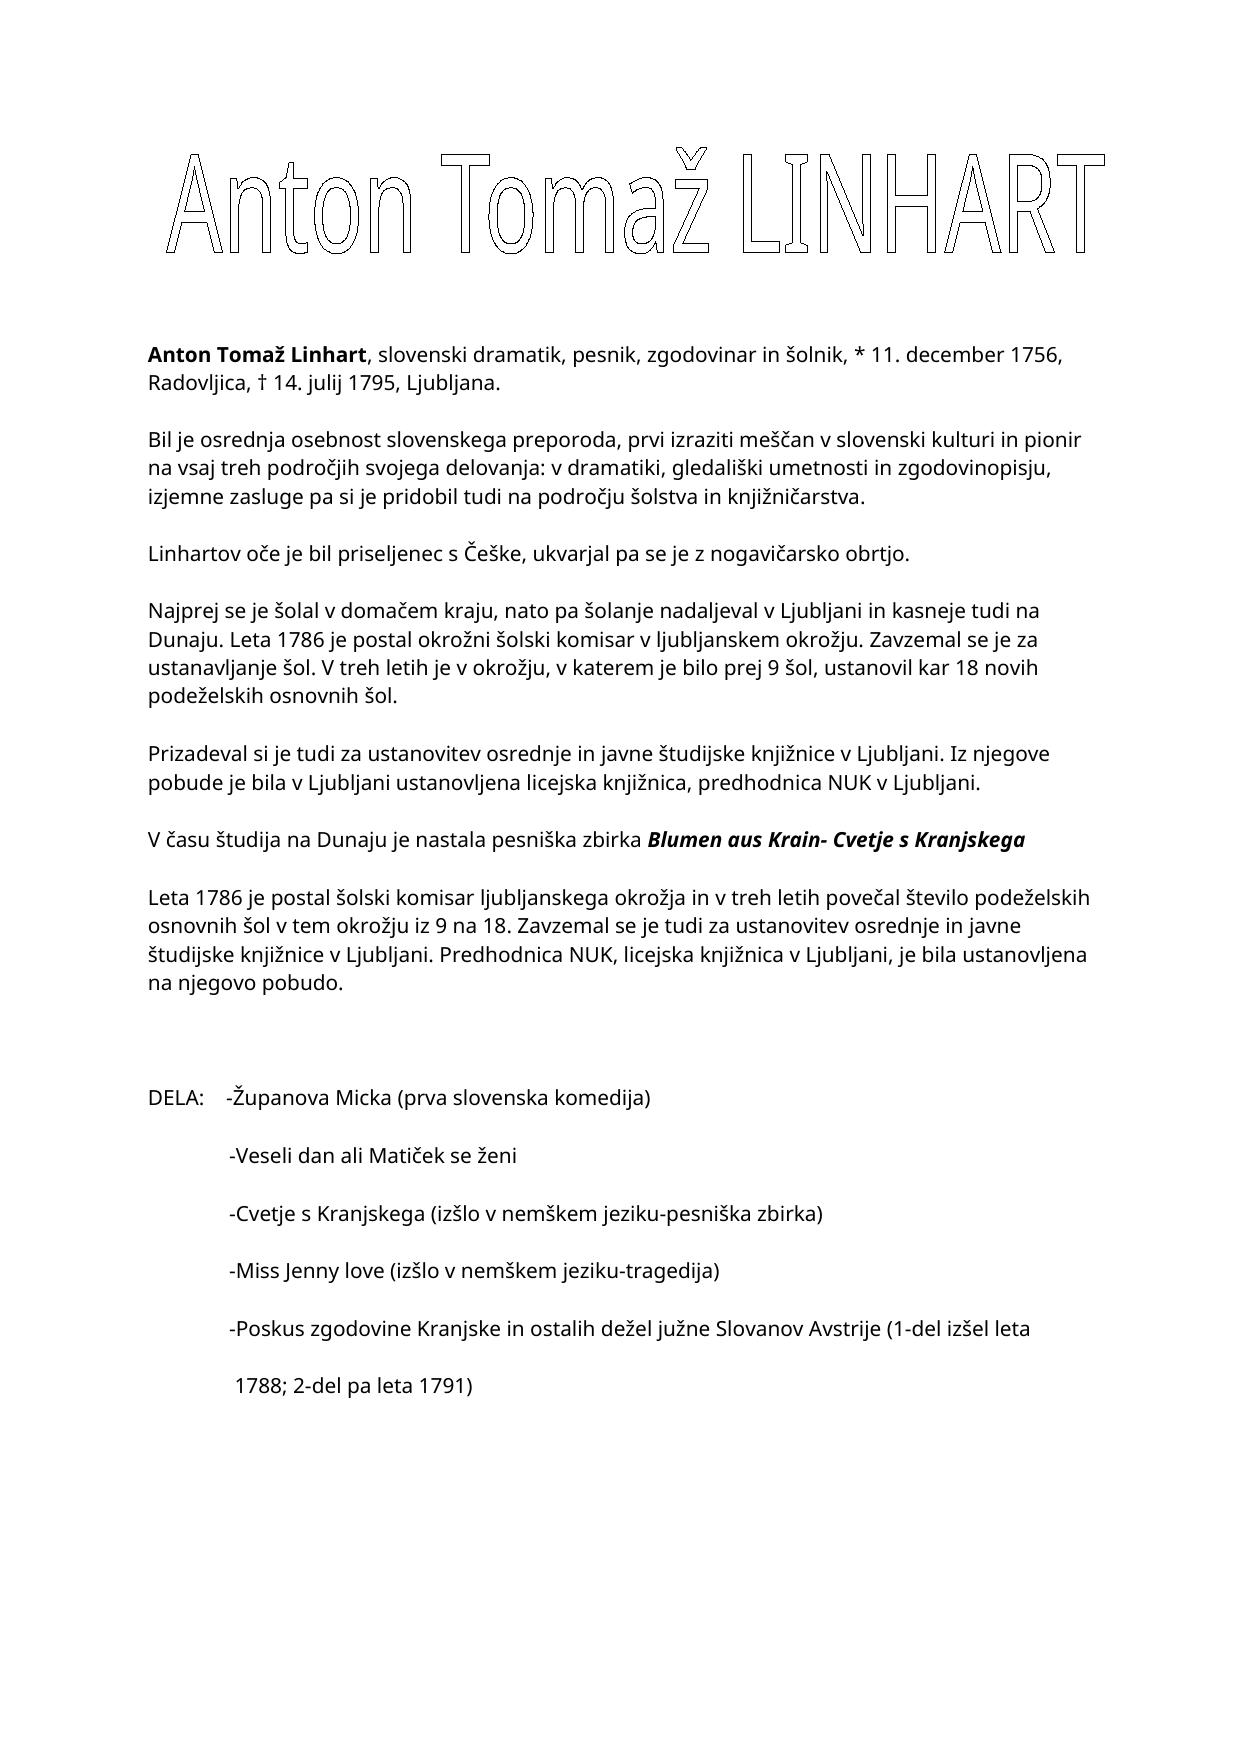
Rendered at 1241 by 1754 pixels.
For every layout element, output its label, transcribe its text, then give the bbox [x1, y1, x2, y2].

text Linhartov oče je bil priseljenec s Češke, ukvarjal pa se je z nogavičarsko obrtjo. [148, 539, 1093, 567]
text Bil je osrednja osebnost slovenskega preporoda, prvi izraziti meščan v slovenski kulturi in pionir na vsaj treh področjih svojega delovanja: v dramatiki, gledališki umetnosti in zgodovinopisju, izjemne zasluge pa si je pridobil tudi na področju šolstva in knjižničarstva. [148, 425, 1093, 510]
text -Miss Jenny love (izšlo v nemškem jeziku-tragedija) [148, 1256, 1093, 1285]
text Anton Tomaž Linhart, slovenski dramatik, pesnik, zgodovinar in šolnik, * 11. december 1756, Radovljica, † 14. julij 1795, Ljubljana. [148, 340, 1093, 397]
text Prizadeval si je tudi za ustanovitev osrednje in javne študijske knjižnice v Ljubljani. Iz njegove pobude je bila v Ljubljani ustanovljena licejska knjižnica, predhodnica NUK v Ljubljani. [148, 739, 1093, 796]
text 1788; 2-del pa leta 1791) [148, 1371, 1093, 1400]
text -Poskus zgodovine Kranjske in ostalih dežel južne Slovanov Avstrije (1-del izšel leta [148, 1314, 1093, 1342]
text -Veseli dan ali Matiček se ženi [148, 1141, 1093, 1169]
text -Cvetje s Kranjskega (izšlo v nemškem jeziku-pesniška zbirka) [148, 1199, 1093, 1227]
text Leta 1786 je postal šolski komisar ljubljanskega okrožja in v treh letih povečal število podeželskih osnovnih šol v tem okrožju iz 9 na 18. Zavzemal se je tudi za ustanovitev osrednje in javne študijske knjižnice v Ljubljani. Predhodnica NUK, licejska knjižnica v Ljubljani, je bila ustanovljena na njegovo pobudo. [148, 883, 1093, 997]
text DELA: -Županova Micka (prva slovenska komedija) [148, 1083, 1093, 1112]
text V času študija na Dunaju je nastala pesniška zbirka Blumen aus Krain- Cvetje s Kranjskega [148, 825, 1093, 854]
text Najprej se je šolal v domačem kraju, nato pa šolanje nadaljeval v Ljubljani in kasneje tudi na Dunaju. Leta 1786 je postal okrožni šolski komisar v ljubljanskem okrožju. Zavzemal se je za ustanavljanje šol. V treh letih je v okrožju, v katerem je bilo prej 9 šol, ustanovil kar 18 novih podeželskih osnovnih šol. [148, 596, 1093, 710]
